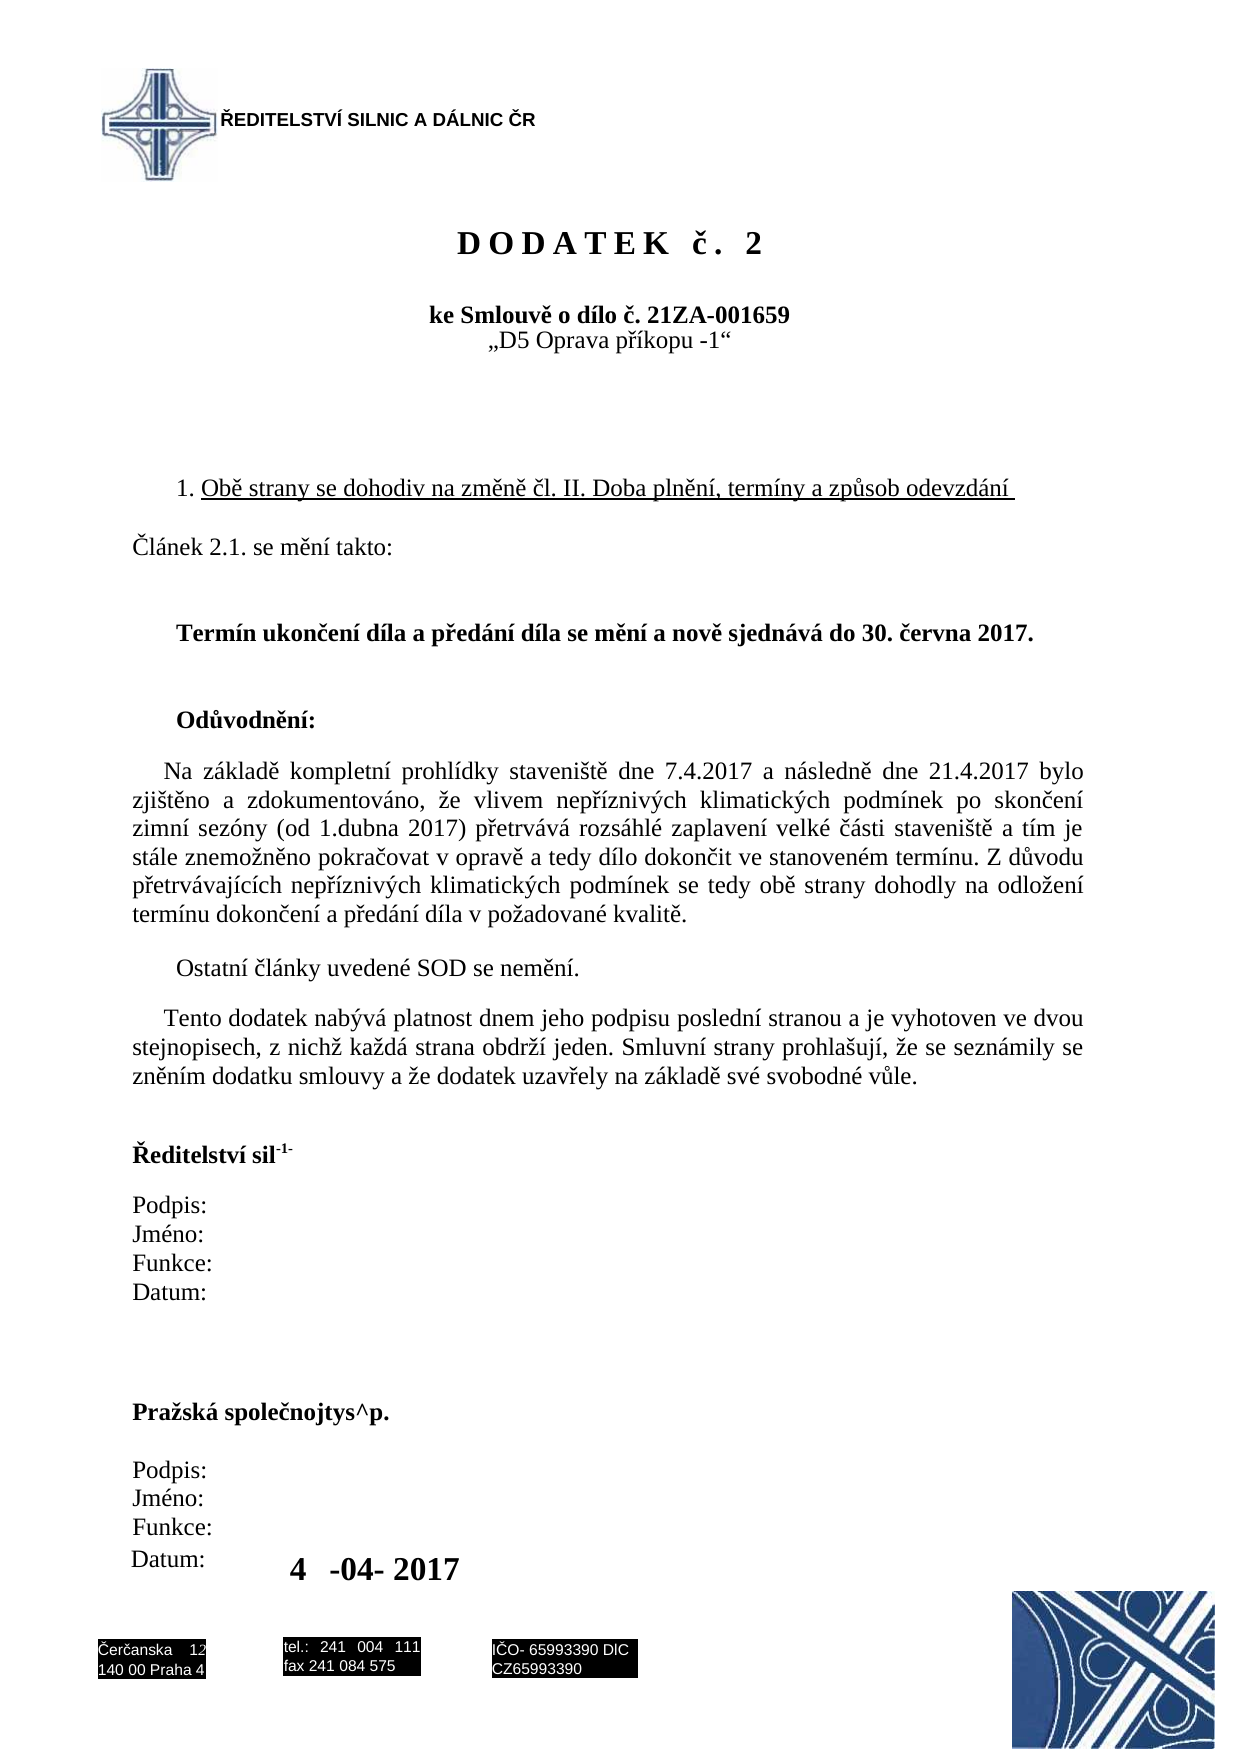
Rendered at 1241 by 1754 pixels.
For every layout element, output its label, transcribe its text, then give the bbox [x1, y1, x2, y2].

text 4 -04- 2017 [289, 1553, 460, 1587]
text Datum: [131, 1547, 206, 1572]
text Funkce: [132, 1512, 1084, 1541]
text tel.: 241 004 111 fax 241 084 575 [283, 1637, 421, 1676]
picture [1012, 1591, 1215, 1749]
text Datum: [132, 1277, 1084, 1306]
text Funkce: [132, 1248, 1084, 1277]
text Podpis: [132, 1190, 1084, 1219]
text Čerčanska 12 140 00 Praha 4 [98, 1639, 206, 1679]
text Ostatní články uvedené SOD se nemění. [132, 956, 1084, 981]
text „D5 Oprava příkopu -1“ [134, 328, 1084, 353]
text ke Smlouvě o dílo č. 21ZA-001659 [134, 303, 1084, 328]
text 1. Obě strany se dohodiv na změně čl. II. Doba plnění, termíny a způsob odevzdání Článek 2.1. se mění takto: [132, 450, 1084, 567]
text Jméno: [132, 1219, 1084, 1248]
text Na základě kompletní prohlídky staveniště dne 7.4.2017 a následně dne 21.4.2017 bylo zjištěno a zdokumentováno, že vlivem nepříznivých klimatických podmínek po skončení zimní sezóny (od 1.dubna 2017) přetrvává rozsáhlé zaplavení velké části staveniště a tím je stále znemožněno pokračovat v opravě a tedy dílo dokončit ve stanoveném termínu. Z důvodu přetrvávajících nepříznivých klimatických podmínek se tedy obě strany dohodly na odložení termínu dokončení a předání díla v požadované kvalitě. [132, 757, 1084, 928]
text Termín ukončení díla a předání díla se mění a nově sjednává do 30. června 2017. [132, 621, 1034, 646]
text Jméno: [132, 1484, 1084, 1512]
text Tento dodatek nabývá platnost dnem jeho podpisu poslední stranou a je vyhotoven ve dvou stejnopisech, z nichž každá strana obdrží jeden. Smluvní strany prohlašují, že se seznámily se zněním dodatku smlouvy a že dodatek uzavřely na základě své svobodné vůle. [132, 1003, 1084, 1090]
text Pražská společnojtys^p. [132, 1401, 390, 1426]
picture [101, 68, 218, 182]
text Ředitelství sil-1- [132, 1143, 1084, 1168]
text Odůvodnění: [132, 709, 1084, 734]
text IČO- 65993390 DlC CZ65993390 [492, 1639, 638, 1678]
text DODATEK č. 2 [134, 228, 1084, 261]
text ŘEDITELSTVÍ SILNIC A DÁLNIC ČR [220, 112, 536, 130]
text Podpis: [132, 1455, 1084, 1484]
